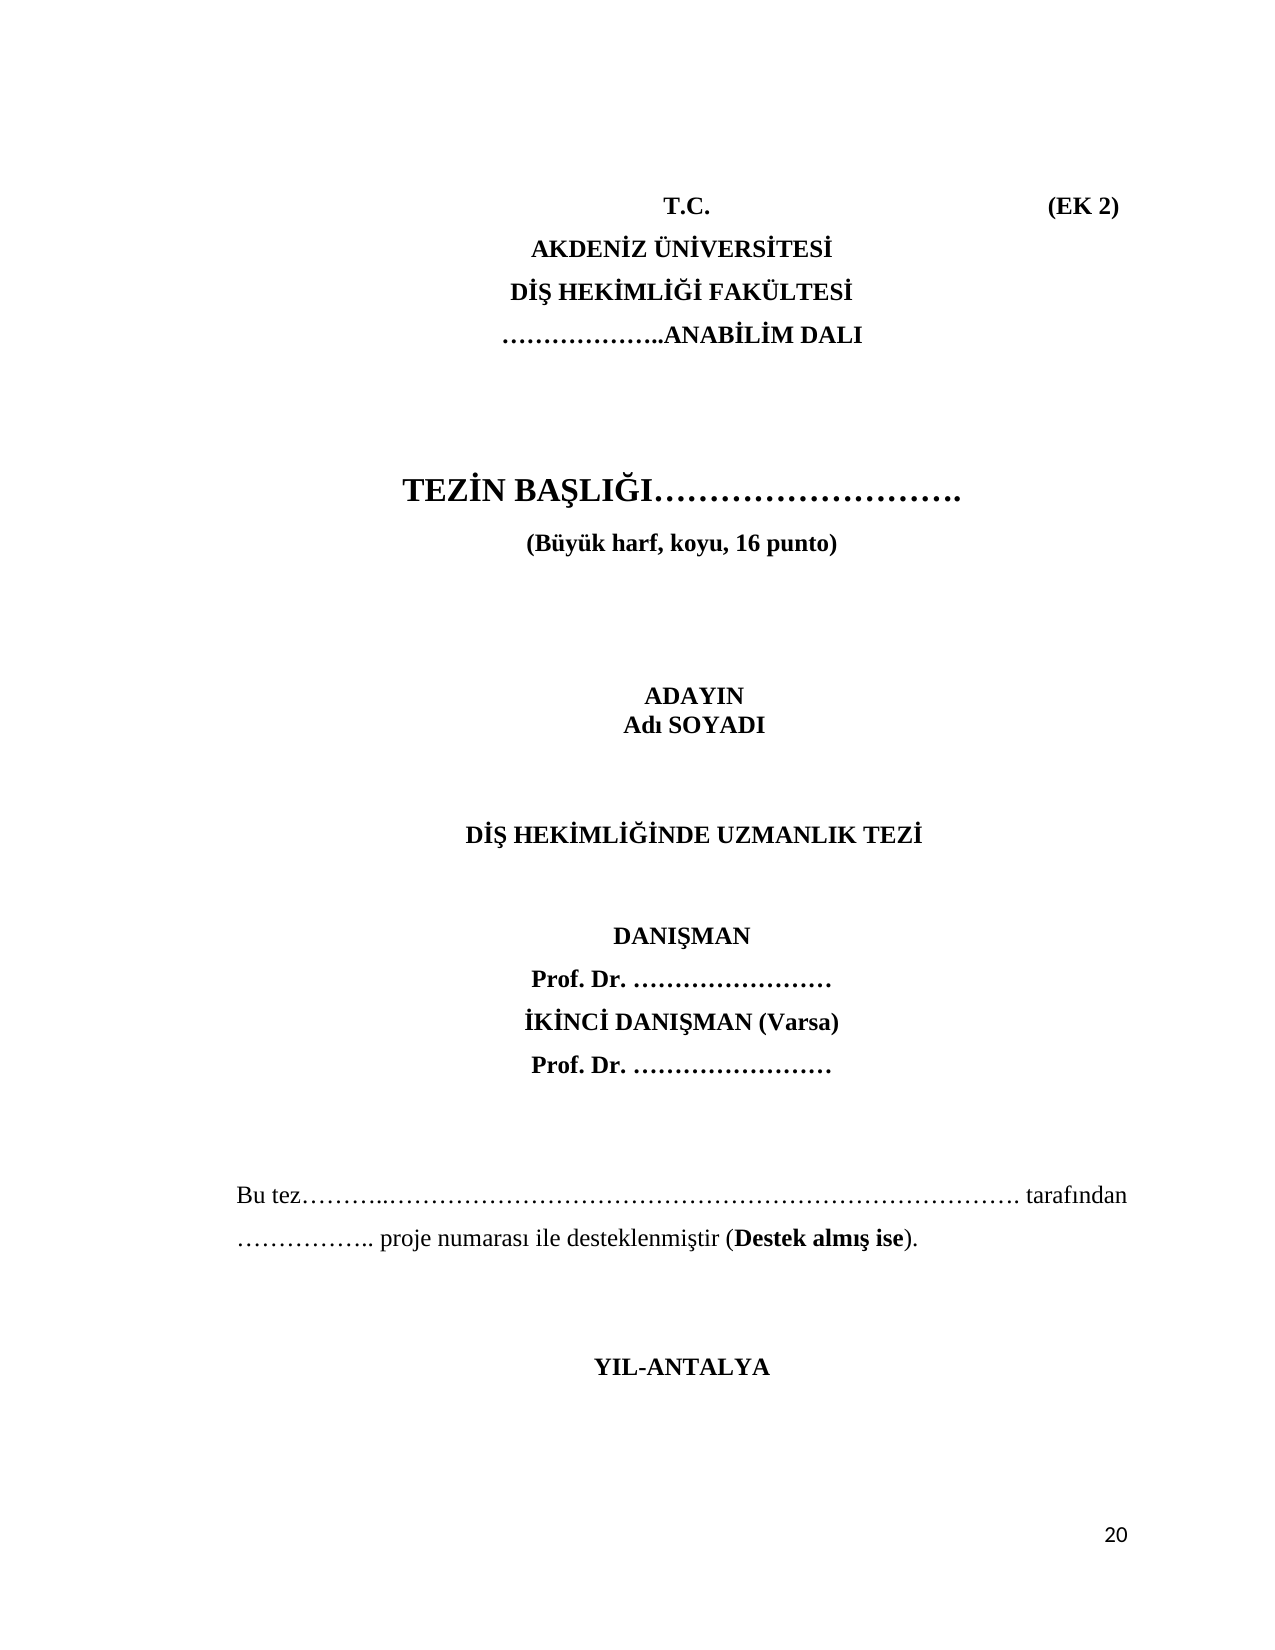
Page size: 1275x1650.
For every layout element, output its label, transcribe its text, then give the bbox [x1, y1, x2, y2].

text YIL-ANTALYA [236, 1352, 1127, 1381]
text (Büyük harf, koyu, 16 punto) [236, 528, 1127, 557]
text T.C. (EK 2) [236, 191, 1127, 219]
text DİŞ HEKİMLİĞİNDE UZMANLIK TEZİ [261, 821, 1127, 849]
text İKİNCİ DANIŞMAN (Varsa) [236, 1007, 1127, 1036]
text Prof. Dr. …………………… [236, 1051, 1127, 1079]
text AKDENİZ ÜNİVERSİTESİ [236, 234, 1127, 263]
text Adı SOYADI [261, 710, 1127, 739]
text ADAYIN [261, 681, 1127, 710]
text Bu tez………..…………………………………………………………………. tarafından …………….. proje numarası ile desteklenmiştir (Destek almış ise). [236, 1180, 1127, 1252]
text TEZİN BAŞLIĞI………………………. [236, 471, 1127, 509]
text DANIŞMAN [236, 921, 1127, 950]
text ………………..ANABİLİM DALI [236, 320, 1127, 349]
text DİŞ HEKİMLİĞİ FAKÜLTESİ [236, 277, 1127, 306]
text Prof. Dr. …………………… [236, 964, 1127, 993]
